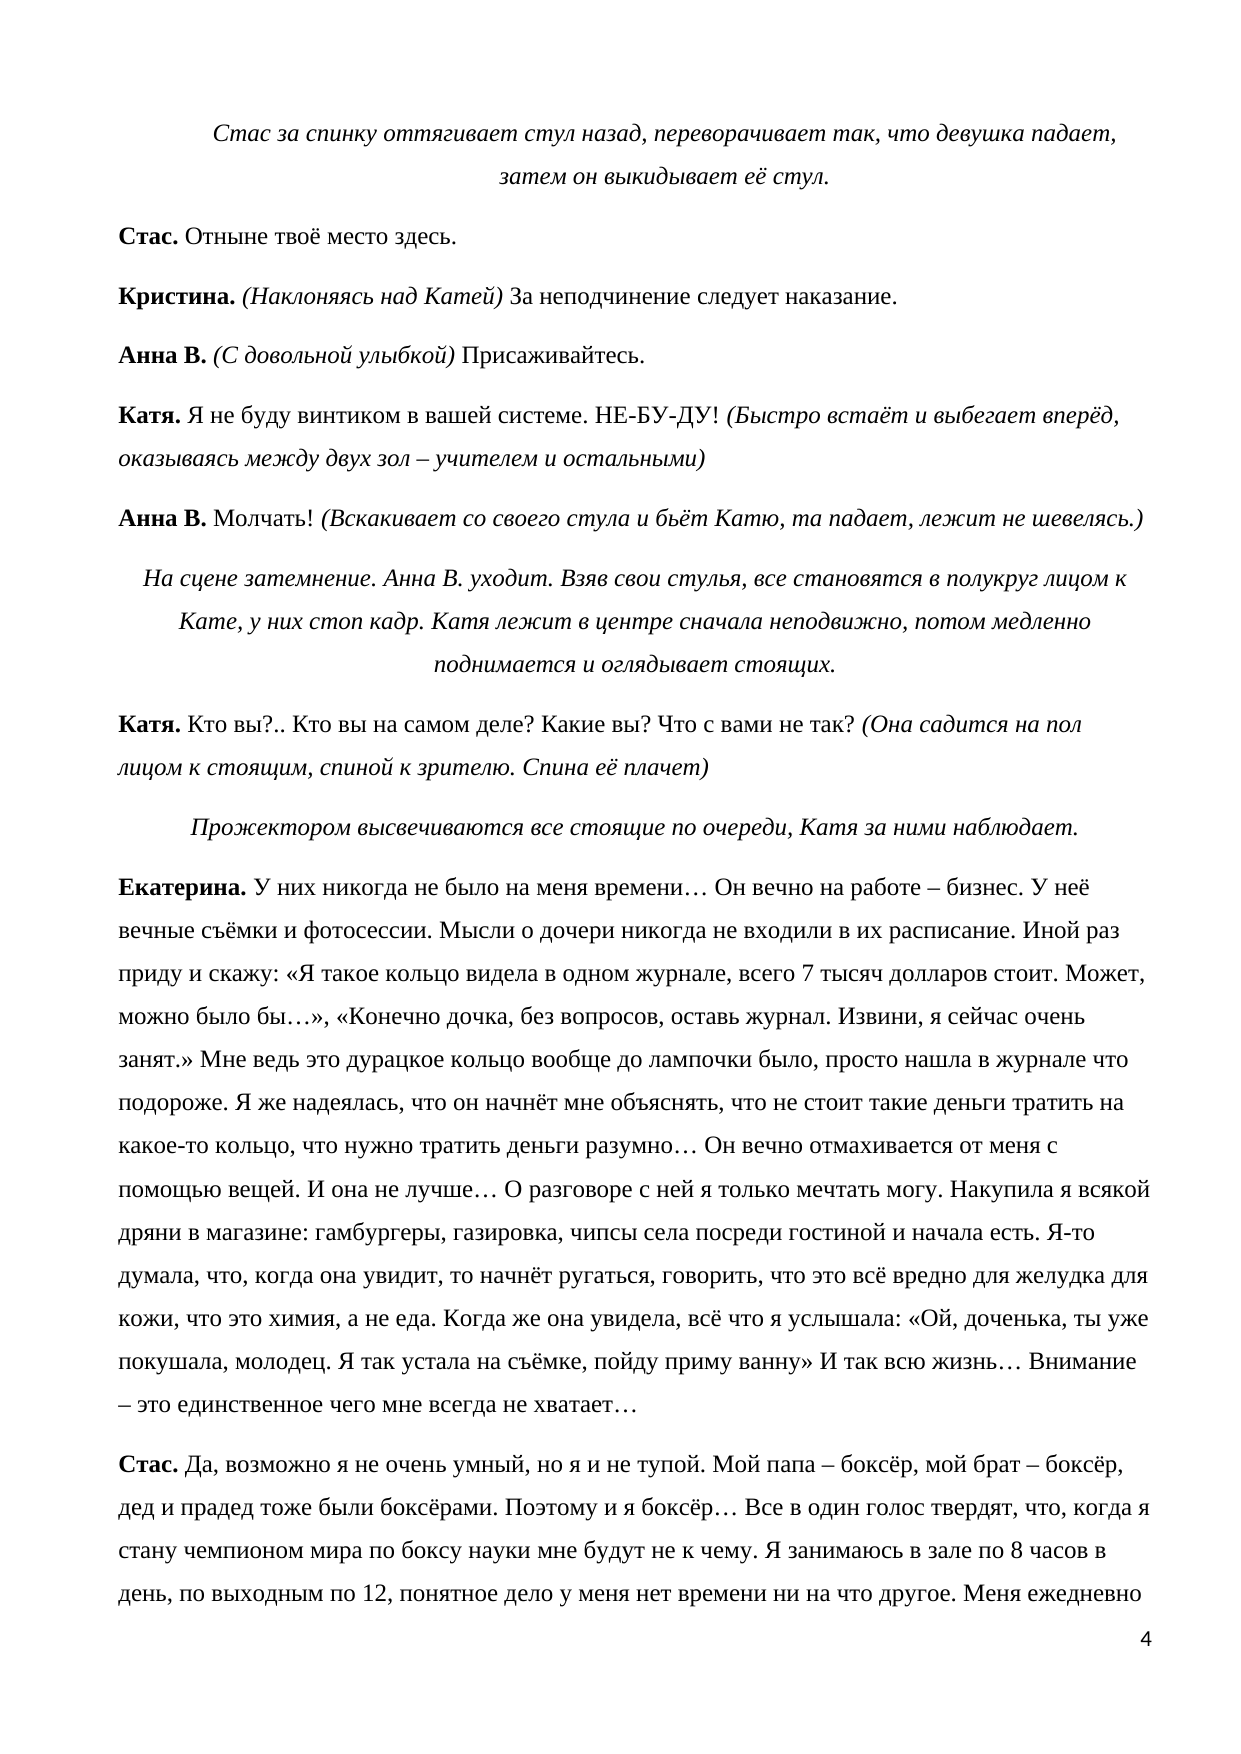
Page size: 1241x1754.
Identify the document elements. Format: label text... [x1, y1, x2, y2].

text Стас за спинку оттягивает стул назад, переворачивает так, что девушка падает, затем он выкидывает её стул. [177, 118, 1152, 190]
text На сцене затемнение. Анна В. уходит. Взяв свои стулья, все становятся в полукруг лицом к Кате, у них стоп кадр. Катя лежит в центре сначала неподвижно, потом медленно поднимается и оглядывает стоящих. [118, 563, 1152, 678]
text Катя. Кто вы?.. Кто вы на самом деле? Какие вы? Что с вами не так? (Она садится на пол лицом к стоящим, спиной к зрителю. Спина её плачет) [118, 709, 1152, 781]
text Катя. Я не буду винтиком в вашей системе. НЕ-БУ-ДУ! (Быстро встаёт и выбегает вперёд, оказываясь между двух зол – учителем и остальными) [118, 400, 1152, 472]
text Стас. Отныне твоё место здесь. [118, 221, 1152, 250]
text Кристина. (Наклоняясь над Катей) За неподчинение следует наказание. [118, 281, 1152, 309]
text Прожектором высвечиваются все стоящие по очереди, Катя за ними наблюдает. [118, 812, 1152, 841]
text Анна В. Молчать! (Вскакивает со своего стула и бьёт Катю, та падает, лежит не шевелясь.) [118, 503, 1152, 532]
text Анна В. (С довольной улыбкой) Присаживайтесь. [118, 341, 1152, 369]
text Екатерина. У них никогда не было на меня времени… Он вечно на работе – бизнес. У неё вечные съёмки и фотосессии. Мысли о дочери никогда не входили в их расписание. Иной раз приду и скажу: «Я такое кольцо видела в одном журнале, всего 7 тысяч долларов стоит. Может, можно было бы…», «Конечно дочка, без вопросов, оставь журнал. Извини, я сейчас очень занят.» Мне ведь это дурацкое кольцо вообще до лампочки было, просто нашла в журнале что подороже. Я же надеялась, что он начнёт мне объяснять, что не стоит такие деньги тратить на какое-то кольцо, что нужно тратить деньги разумно… Он вечно отмахивается от меня с помощью вещей. И она не лучше… О разговоре с ней я только мечтать могу. Накупила я всякой дряни в магазине: гамбургеры, газировка, чипсы села посреди гостиной и начала есть. Я-то думала, что, когда она увидит, то начнёт ругаться, говорить, что это всё вредно для желудка для кожи, что это химия, а не еда. Когда же она увидела, всё что я услышала: «Ой, доченька, ты уже покушала, молодец. Я так устала на съёмке, пойду приму ванну» И так всю жизнь… Внимание – это единственное чего мне всегда не хватает… [118, 872, 1152, 1418]
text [118, 1449, 1152, 1607]
